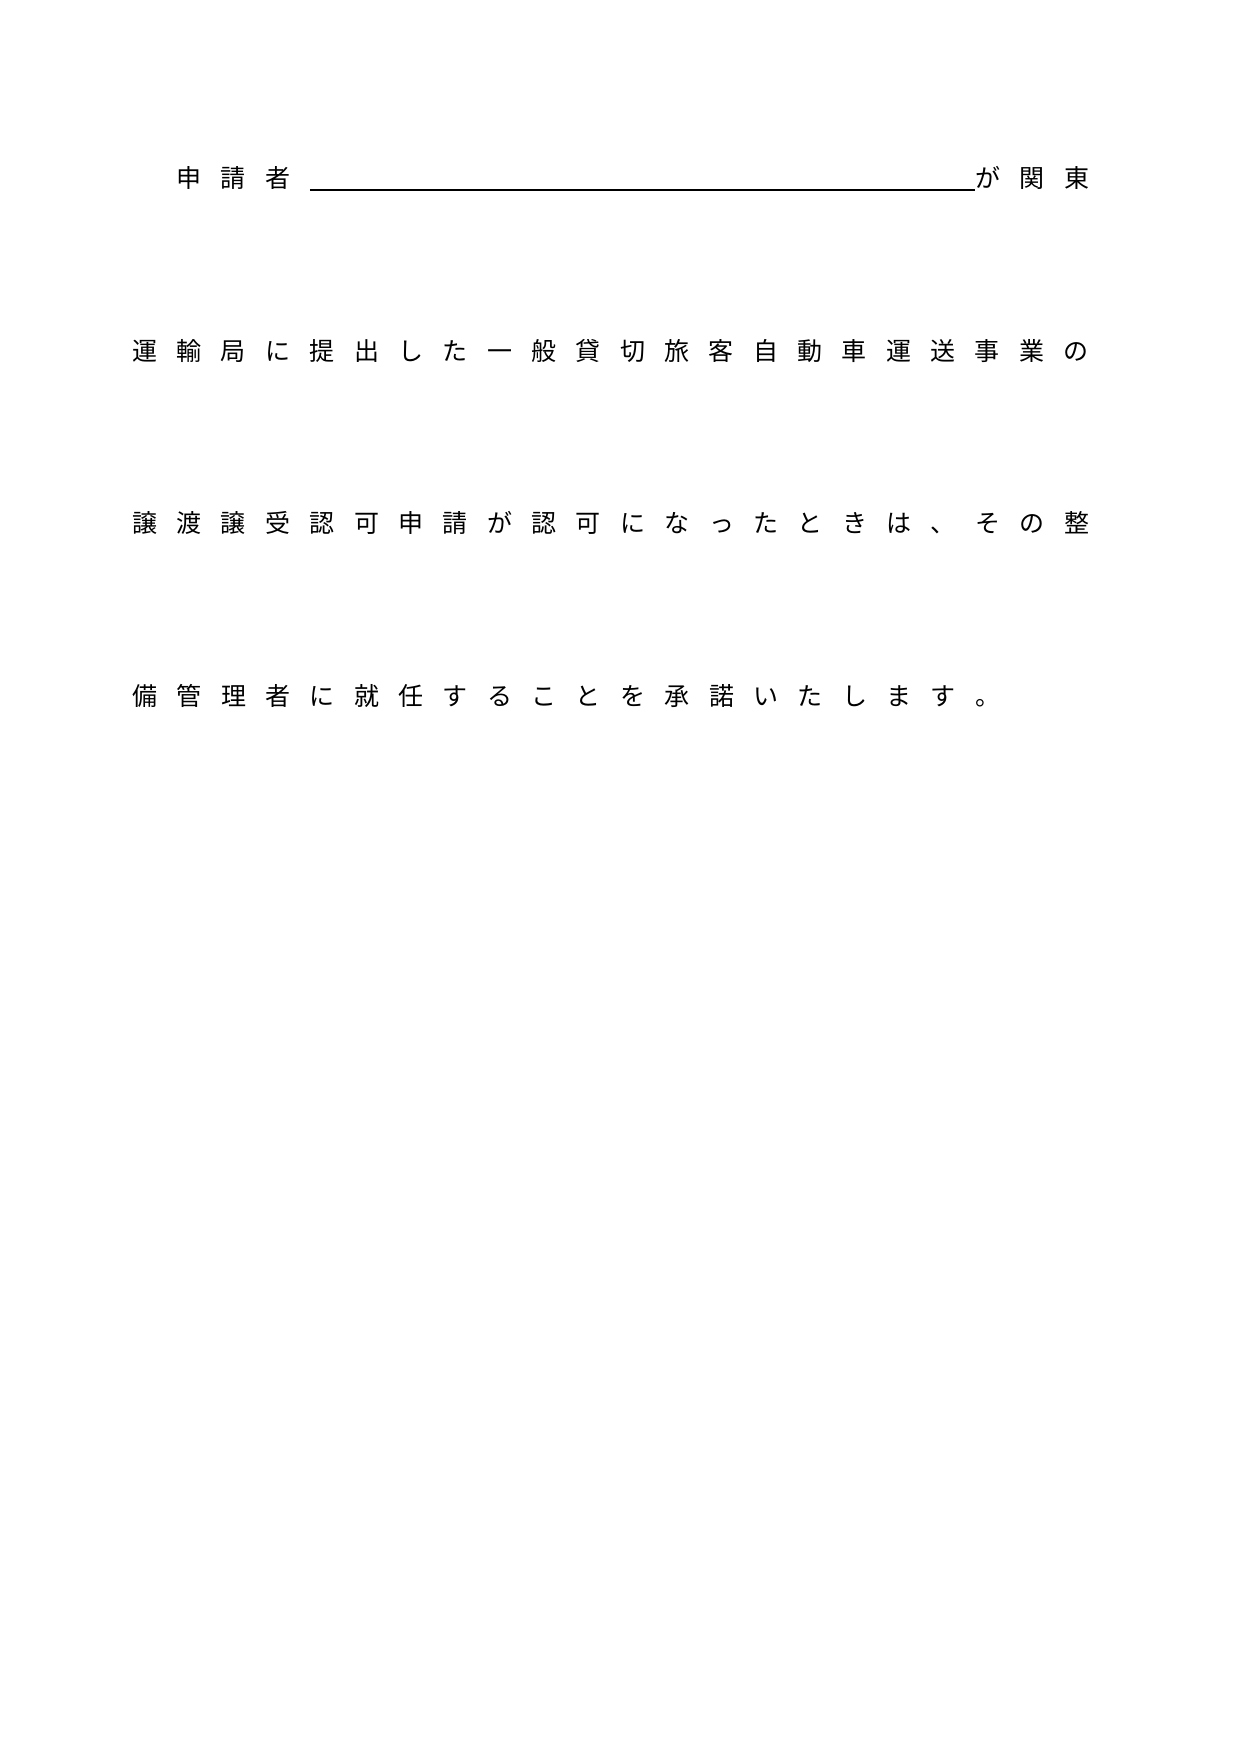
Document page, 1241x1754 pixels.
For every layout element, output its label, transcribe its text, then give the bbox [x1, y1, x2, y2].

text 申請者 が関東運輸局に提出した一般貸切旅客自動車運送事業の譲渡譲受認可申請が認可になったときは、その整備管理者に就任することを承諾いたします。 [132, 148, 1108, 723]
